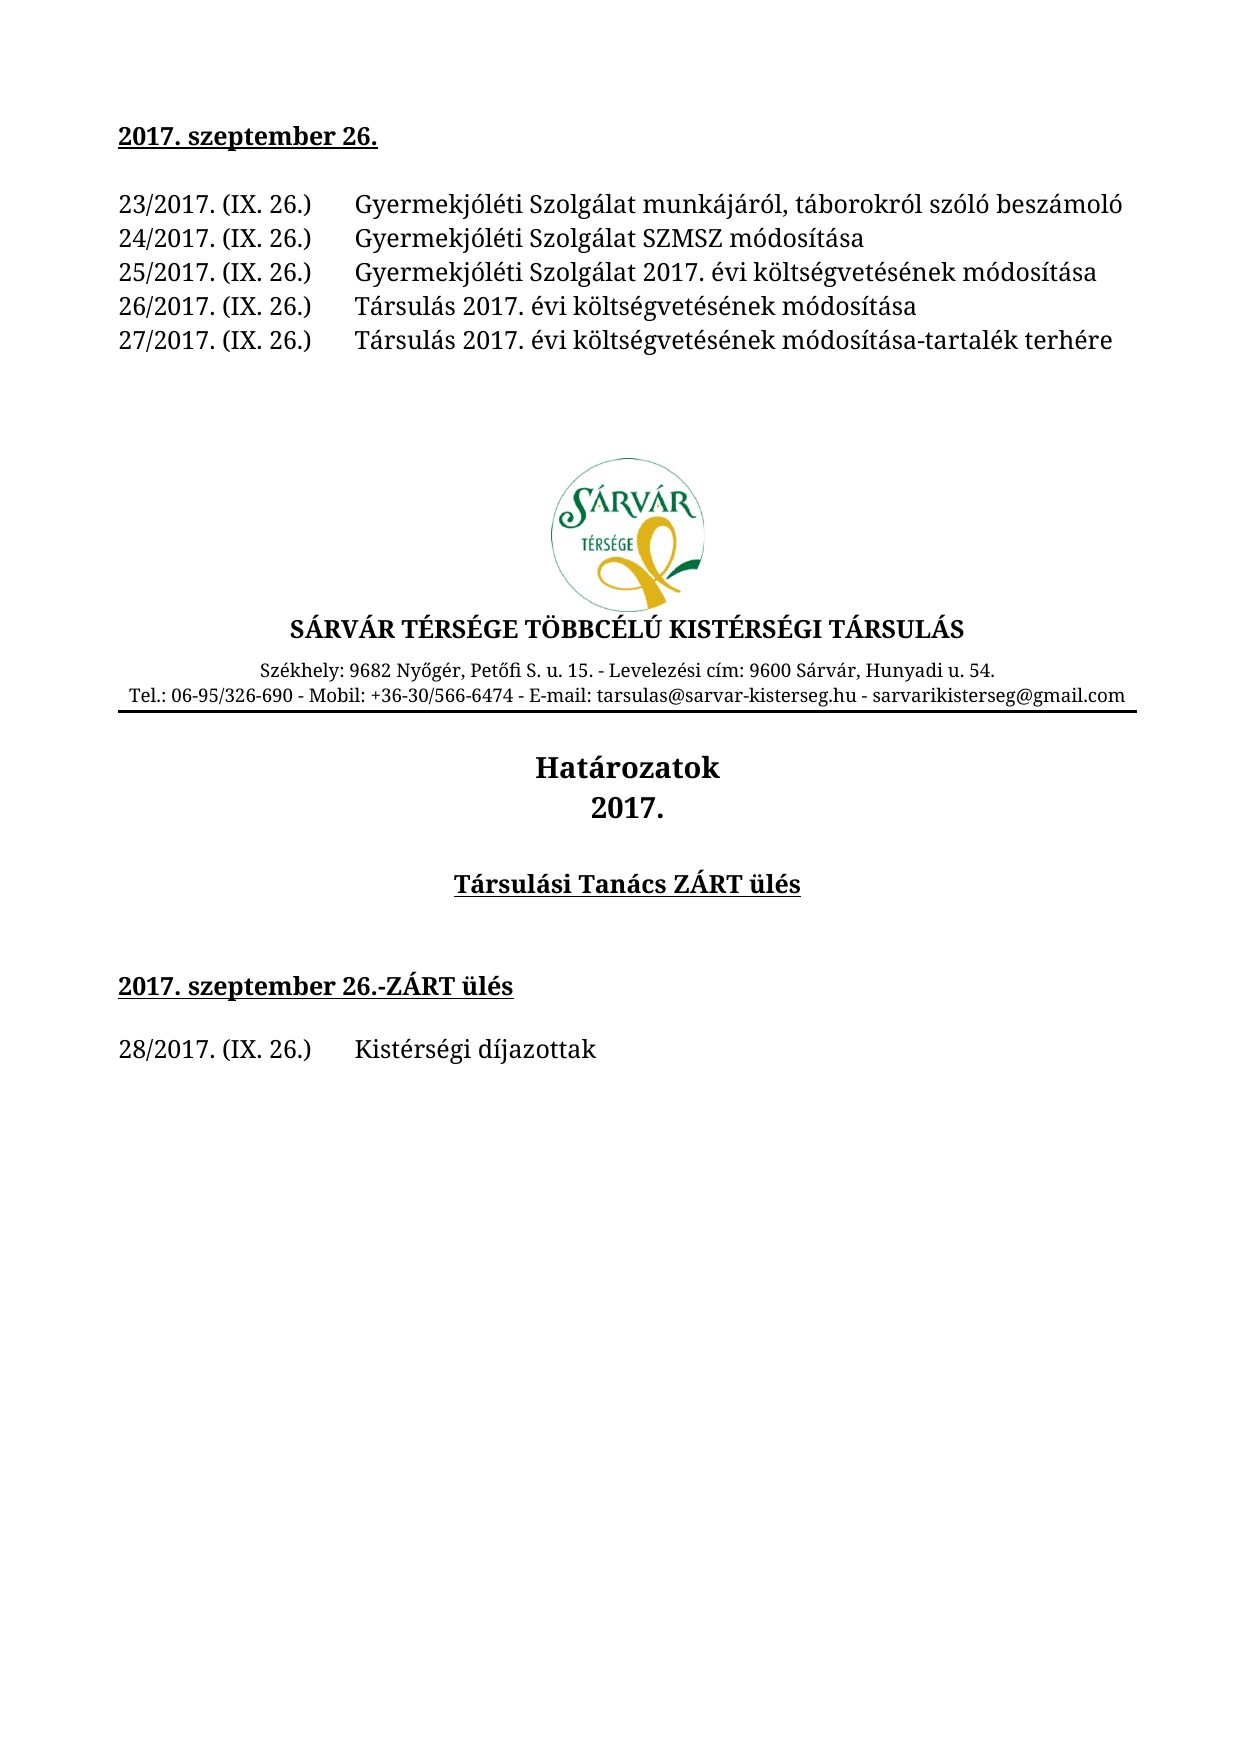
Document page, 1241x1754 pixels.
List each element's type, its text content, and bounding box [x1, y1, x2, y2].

text 24/2017. (IX. 26.) Gyermekjóléti Szolgálat SZMSZ módosítása [118, 220, 1137, 254]
text Székhely: 9682 Nyőgér, Petőfi S. u. 15. - Levelezési cím: 9600 Sárvár, Hunyadi u. 54. [118, 657, 1137, 683]
text 26/2017. (IX. 26.) Társulás 2017. évi költségvetésének módosítása [118, 288, 1137, 322]
text 27/2017. (IX. 26.) Társulás 2017. évi költségvetésének módosítása-tartalék terhére [118, 322, 1137, 357]
picture [551, 458, 705, 612]
text Társulási Tanács ZÁRT ülés [118, 867, 1137, 901]
text Tel.: 06-95/326-690 - Mobil: +36-30/566-6474 - E-mail: tarsulas@sarvar-kisterseg.hu - sarvarikisterseg@gmail.com [118, 683, 1137, 710]
text 25/2017. (IX. 26.) Gyermekjóléti Szolgálat 2017. évi költségvetésének módosítása [118, 254, 1137, 288]
text 28/2017. (IX. 26.) Kistérségi díjazottak [118, 1032, 1137, 1066]
text Határozatok 2017. [118, 748, 1137, 827]
text SÁRVÁR TÉRSÉGE TÖBBCÉLÚ KISTÉRSÉGI TÁRSULÁS [118, 612, 1137, 646]
text 2017. szeptember 26.-ZÁRT ülés [118, 969, 1137, 1003]
text 2017. szeptember 26. [118, 118, 1137, 152]
text 23/2017. (IX. 26.) Gyermekjóléti Szolgálat munkájáról, táborokról szóló beszámoló [118, 186, 1137, 220]
